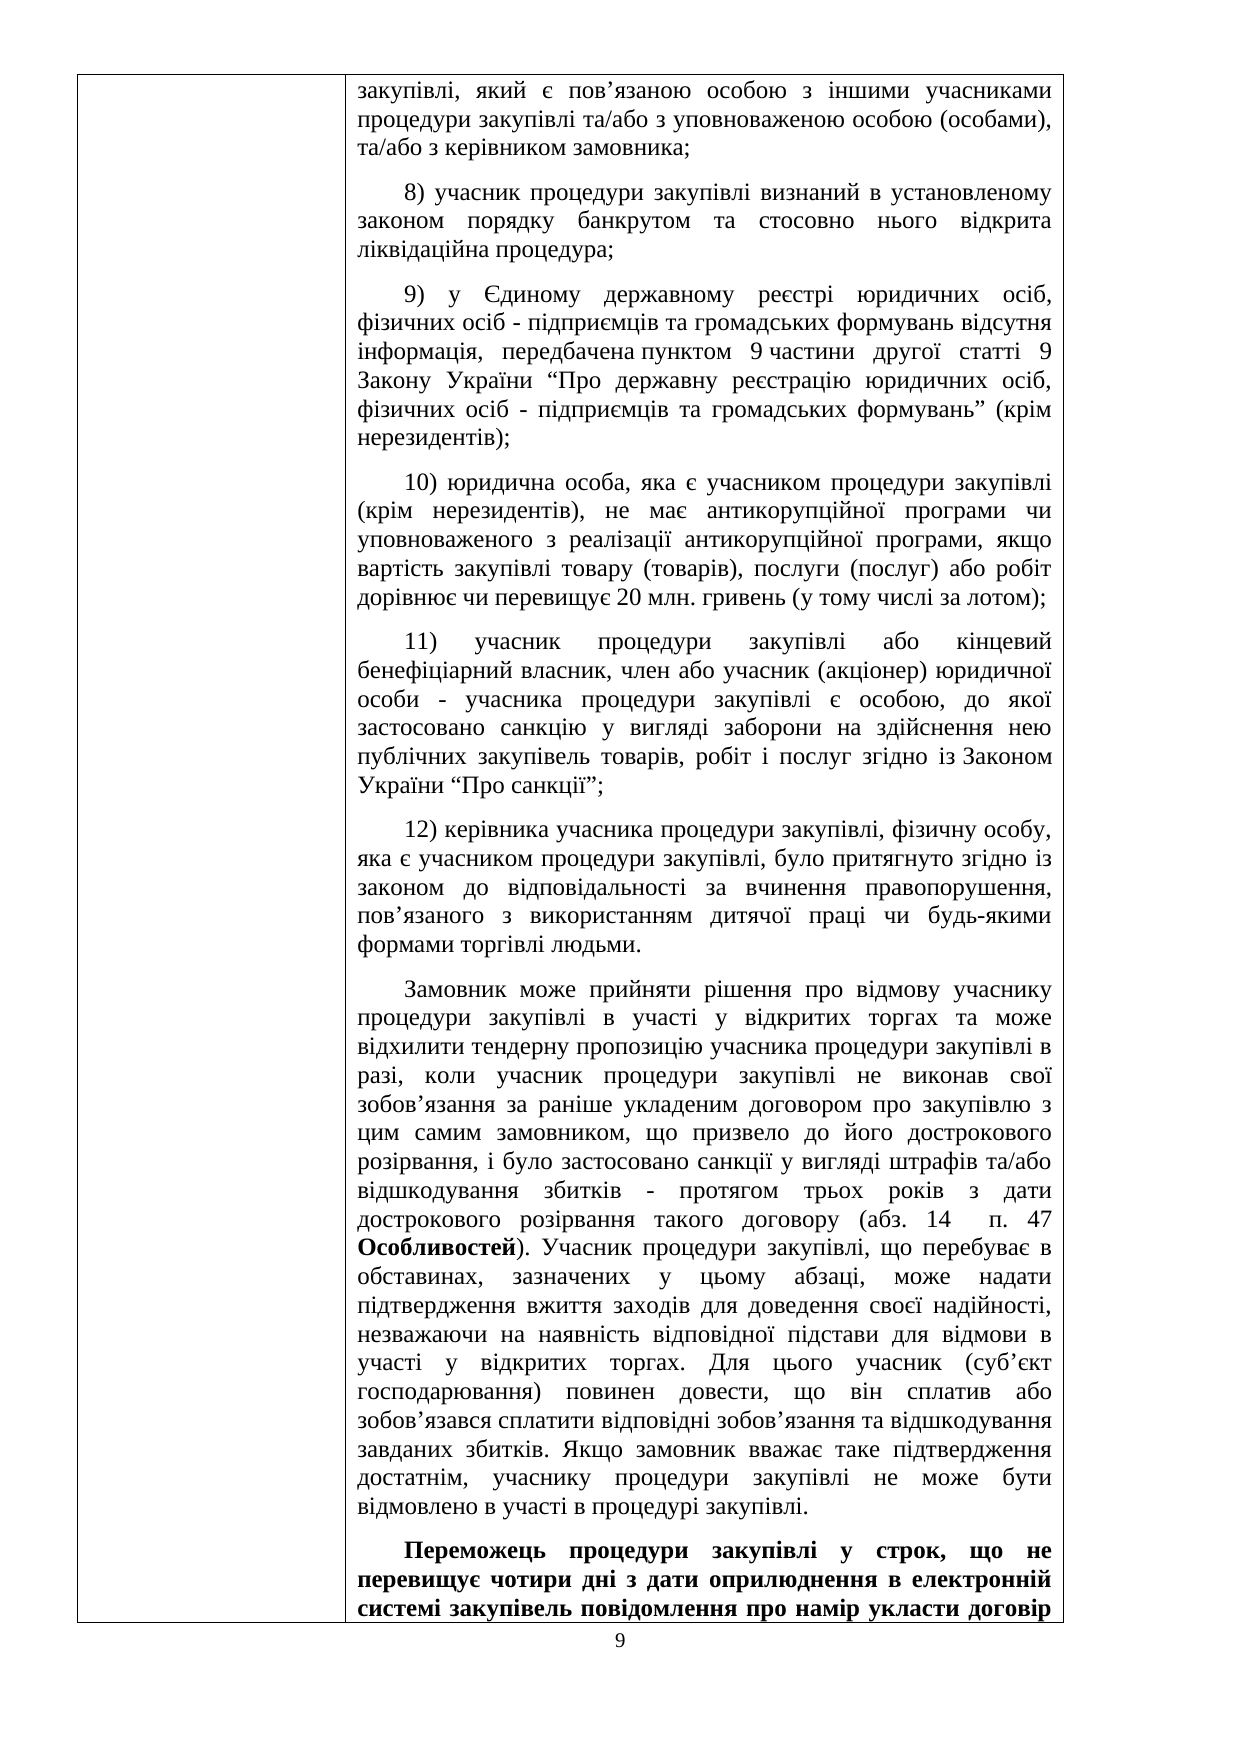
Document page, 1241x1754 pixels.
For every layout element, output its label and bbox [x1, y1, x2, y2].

table_cell [78, 75, 345, 1622]
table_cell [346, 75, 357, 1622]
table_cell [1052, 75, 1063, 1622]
